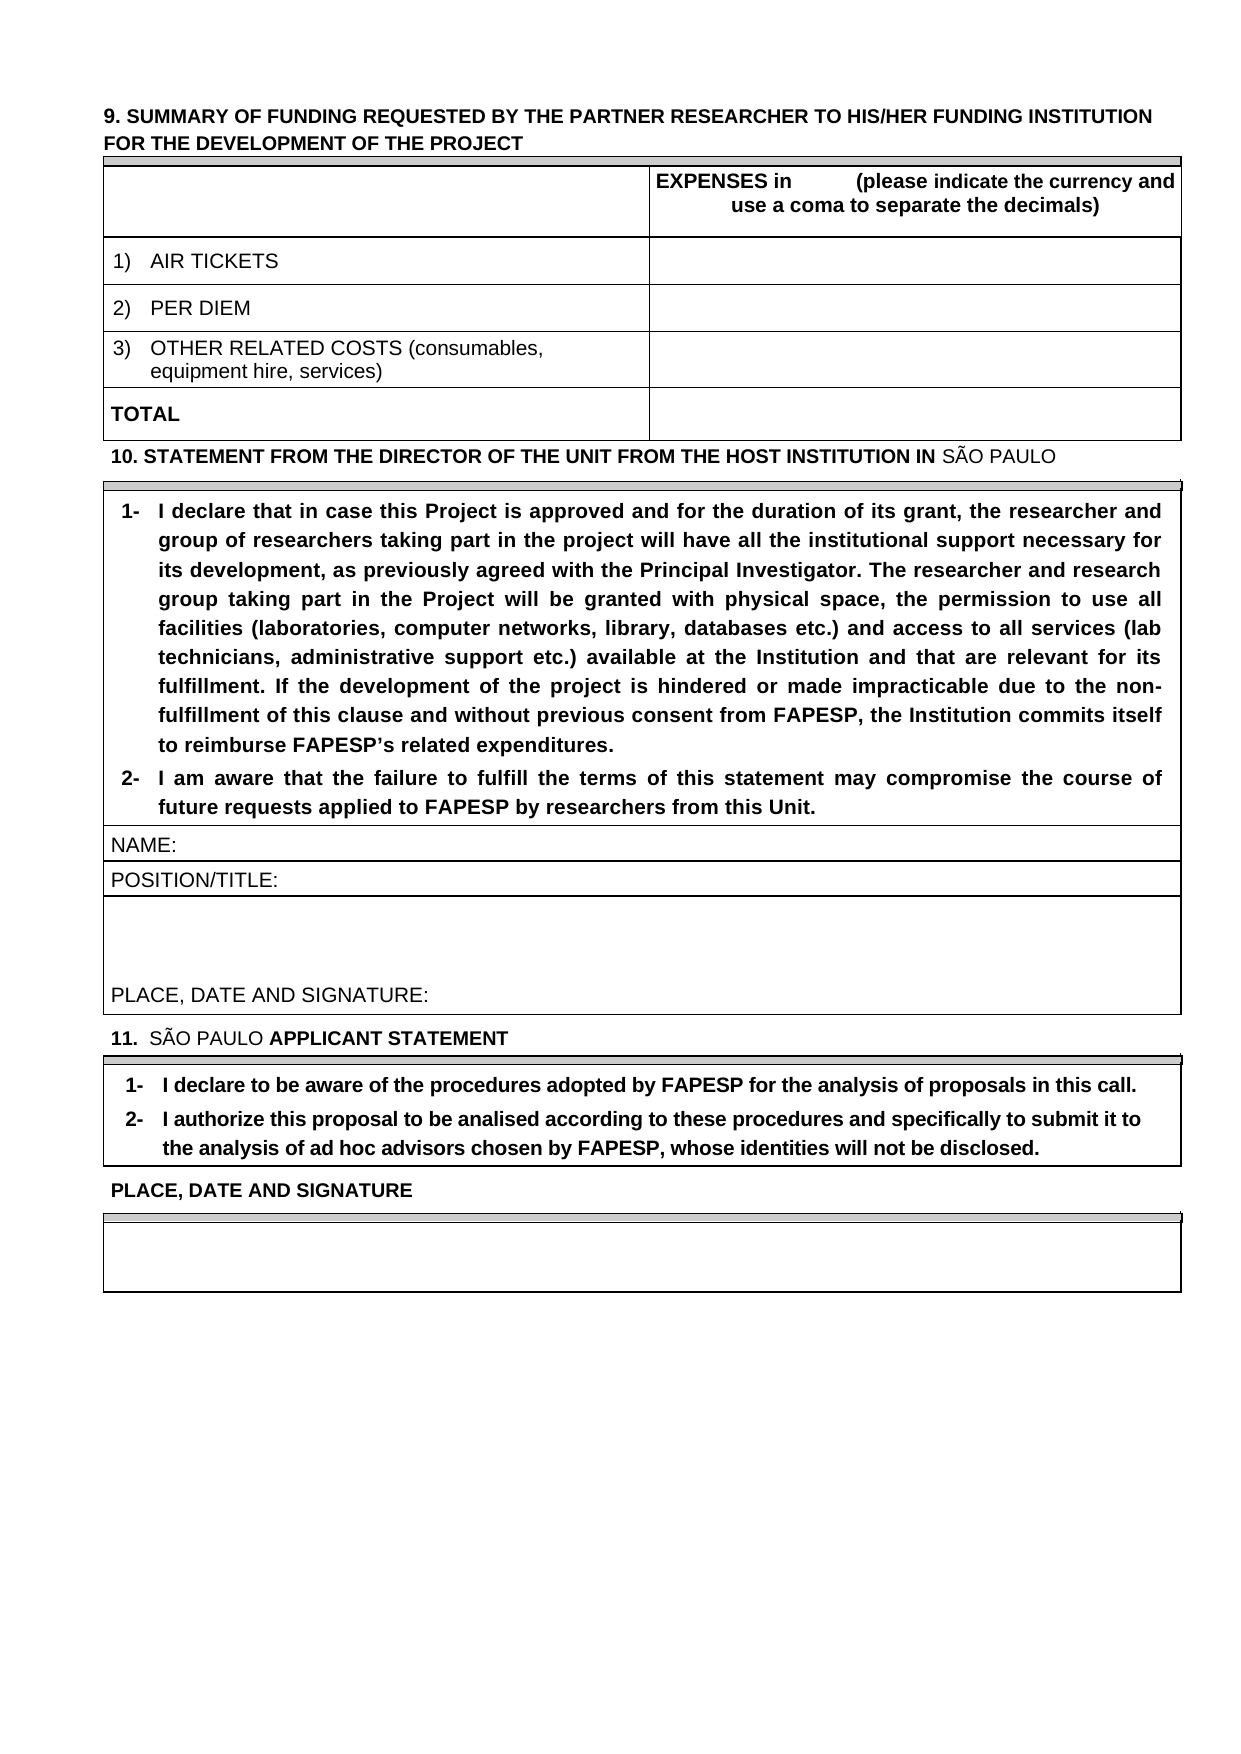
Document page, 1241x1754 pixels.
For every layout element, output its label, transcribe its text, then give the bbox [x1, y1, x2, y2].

table_cell I declare to be aware of the procedures adopted by FAPESP for the analysis of proposals in this call. I authorize this proposal to be analised according to these procedures and specifically to submit it to the analysis of ad hoc advisors chosen by FAPESP, whose identities will not be disclosed. [104, 1065, 1180, 1165]
table_cell [104, 167, 649, 236]
table_cell [104, 1057, 1181, 1064]
table_cell [650, 388, 1180, 439]
table_cell [104, 1223, 1180, 1291]
table_cell [104, 1214, 1181, 1221]
table_cell PLACE, DATE AND SIGNATURE: [104, 897, 1180, 1013]
table_cell AIR TICKETS [104, 238, 649, 283]
table_cell 11. SÃO PAULO APPLICANT STATEMENT [103, 1015, 1181, 1055]
table_cell [104, 157, 1180, 165]
table_cell 10. STATEMENT FROM THE DIRECTOR OF THE UNIT FROM THE HOST INSTITUTION IN SÃO PAULO [103, 441, 1181, 481]
table_cell [650, 332, 1180, 386]
table_cell I declare that in case this Project is approved and for the duration of its grant, the researcher and group of researchers taking part in the project will have all the institutional support necessary for its development, as previously agreed with the Principal Investigator. The researcher and research group taking part in the Project will be granted with physical space, the permission to use all facilities (laboratories, computer networks, library, databases etc.) and access to all services (lab technicians, administrative support etc.) available at the Institution and that are relevant for its fulfillment. If the development of the project is hindered or made impracticable due to the non-fulfillment of this clause and without previous consent from FAPESP, the Institution commits itself to reimburse FAPESP’s related expenditures. I am aware that the failure to fulfill the terms of this statement may compromise the course of future requests applied to FAPESP by researchers from this Unit. [104, 491, 1180, 824]
table_cell [650, 238, 1180, 283]
table_cell PER DIEM [104, 285, 649, 331]
table_cell EXPENSES in (please indicate the currency and use a coma to separate the decimals) [650, 167, 1181, 236]
table_header 9. SUMMARY OF FUNDING REQUESTED BY THE PARTNER RESEARCHER TO HIS/HER FUNDING INSTITUTION FOR THE DEVELOPMENT OF THE PROJECT (please enclose detailed budget according to FAPESP standards) link para o formulário FAPESP [103, 102, 1181, 156]
table_cell OTHER RELATED COSTS (consumables, equipment hire, services) [104, 332, 649, 386]
table_cell POSITION/TITLE: [104, 862, 1180, 895]
table_cell PLACE, DATE AND SIGNATURE [103, 1167, 1181, 1213]
table_cell [104, 482, 1181, 490]
table_cell NAME: [104, 826, 1180, 860]
table_cell TOTAL [104, 388, 649, 439]
table_cell [650, 285, 1180, 331]
